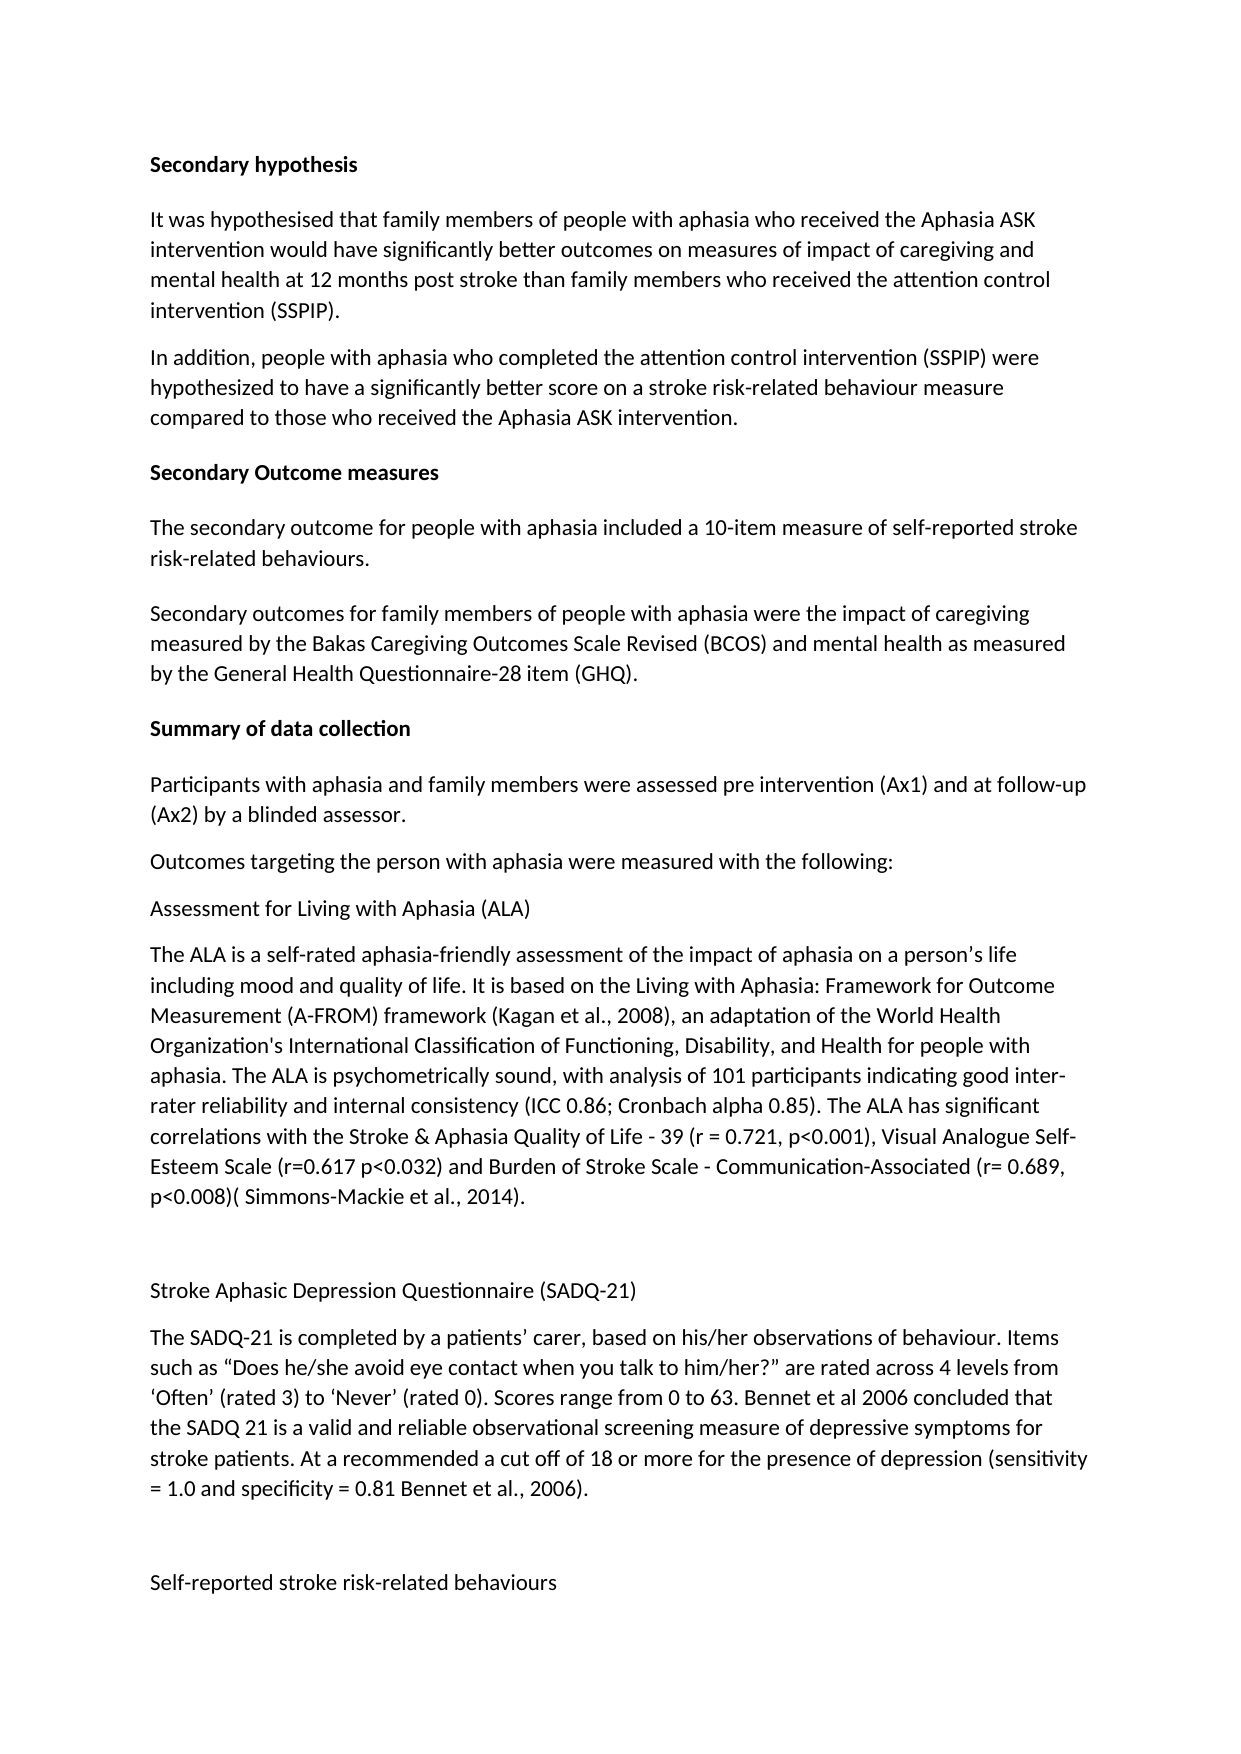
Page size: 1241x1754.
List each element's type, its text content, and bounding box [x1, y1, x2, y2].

subtitle Secondary Outcome measures [150, 458, 1090, 486]
subtitle Secondary hypothesis [150, 150, 1090, 178]
text Outcomes targeting the person with aphasia were measured with the following: [150, 847, 1090, 875]
subtitle The secondary outcome for people with aphasia included a 10-item measure of self-reported stroke risk-related behaviours. [150, 513, 1090, 572]
text Participants with aphasia and family members were assessed pre intervention (Ax1) and at follow-up (Ax2) by a blinded assessor. [150, 770, 1090, 828]
text The SADQ-21 is completed by a patients’ carer, based on his/her observations of behaviour. Items such as “Does he/she avoid eye contact when you talk to him/her?” are rated across 4 levels from ‘Often’ (rated 3) to ‘Never’ (rated 0). Scores range from 0 to 63. Bennet et al 2006 concluded that the SADQ 21 is a valid and reliable observational screening measure of depressive symptoms for stroke patients. At a recommended a cut off of 18 or more for the presence of depression (sensitivity = 1.0 and specificity = 0.81 Bennet et al., 2006). [150, 1323, 1090, 1502]
text The ALA is a self-rated aphasia-friendly assessment of the impact of aphasia on a person’s life including mood and quality of life. It is based on the Living with Aphasia: Framework for Outcome Measurement (A-FROM) framework (Kagan et al., 2008), an adaptation of the World Health Organization's International Classification of Functioning, Disability, and Health for people with aphasia. The ALA is psychometrically sound, with analysis of 101 participants indicating good inter-rater reliability and internal consistency (ICC 0.86; Cronbach alpha 0.85). The ALA has significant correlations with the Stroke & Aphasia Quality of Life - 39 (r = 0.721, p<0.001), Visual Analogue Self-Esteem Scale (r=0.617 p<0.032) and Burden of Stroke Scale - Communication-Associated (r= 0.689, p<0.008)( Simmons-Mackie et al., 2014). [150, 941, 1090, 1210]
subtitle Summary of data collection [150, 714, 1090, 743]
subtitle Secondary outcomes for family members of people with aphasia were the impact of caregiving measured by the Bakas Caregiving Outcomes Scale Revised (BCOS) and mental health as measured by the General Health Questionnaire-28 item (GHQ). [150, 599, 1090, 687]
text In addition, people with aphasia who completed the attention control intervention (SSPIP) were hypothesized to have a significantly better score on a stroke risk-related behaviour measure compared to those who received the Aphasia ASK intervention. [150, 343, 1090, 431]
text Self-reported stroke risk-related behaviours [150, 1568, 1090, 1596]
text Assessment for Living with Aphasia (ALA) [150, 894, 1090, 922]
text It was hypothesised that family members of people with aphasia who received the Aphasia ASK intervention would have significantly better outcomes on measures of impact of caregiving and mental health at 12 months post stroke than family members who received the attention control intervention (SSPIP). [150, 205, 1090, 324]
text Stroke Aphasic Depression Questionnaire (SADQ-21) [150, 1276, 1090, 1304]
